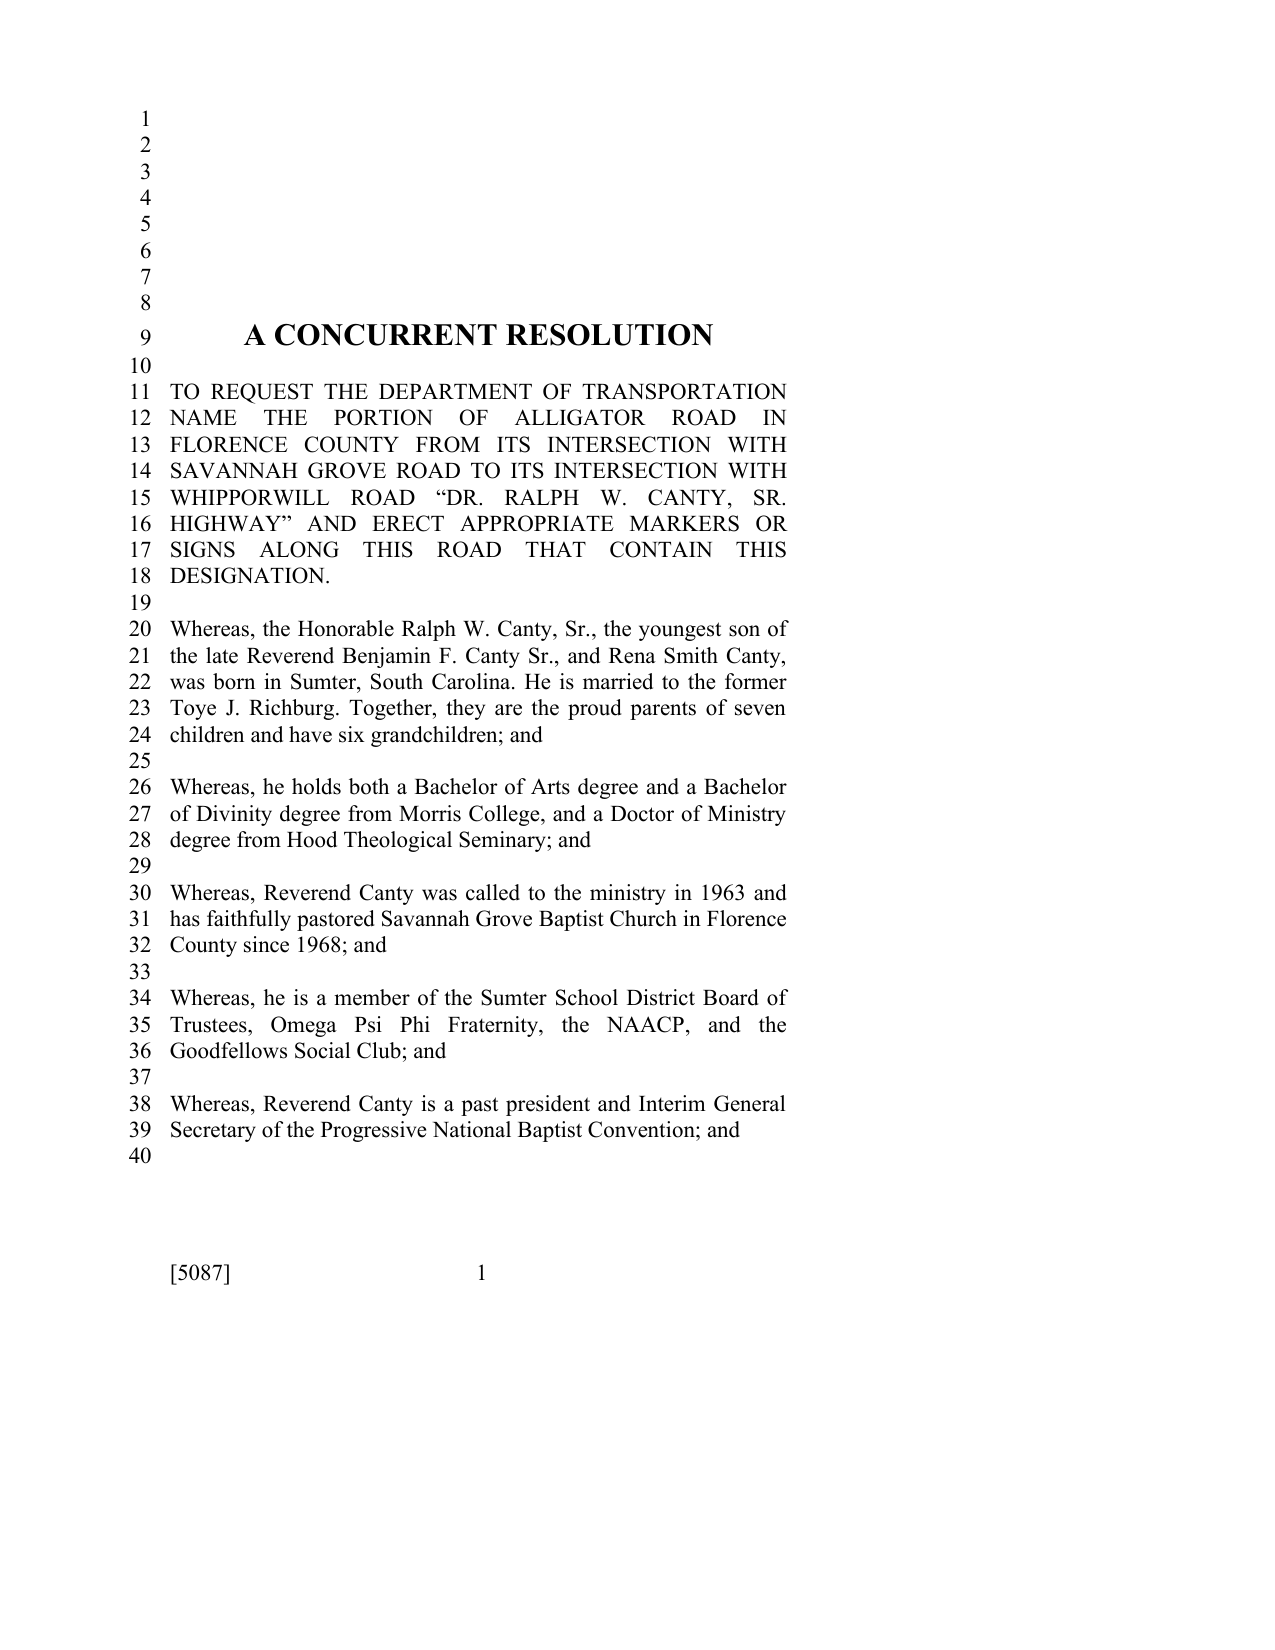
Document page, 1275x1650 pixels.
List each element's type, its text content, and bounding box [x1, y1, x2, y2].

text Whereas, Reverend Canty is a past president and Interim General Secretary of the Progressive National Baptist Convention; and [169, 1090, 787, 1142]
text Whereas, Reverend Canty was called to the ministry in 1963 and has faithfully pastored Savannah Grove Baptist Church in Florence County since 1968; and [169, 879, 787, 958]
text Whereas, he is a member of the Sumter School District Board of Trustees, Omega Psi Phi Fraternity, the NAACP, and the Goodfellows Social Club; and [169, 984, 787, 1063]
text TO REQUEST THE DEPARTMENT OF TRANSPORTATION NAME THE PORTION OF ALLIGATOR ROAD IN FLORENCE COUNTY FROM ITS INTERSECTION WITH SAVANNAH GROVE ROAD TO ITS INTERSECTION WITH WHIPPORWILL ROAD “DR. RALPH W. CANTY, SR. HIGHWAY” AND ERECT APPROPRIATE MARKERS OR SIGNS ALONG THIS ROAD THAT CONTAIN THIS DESIGNATION. [169, 378, 787, 589]
text Whereas, he holds both a Bachelor of Arts degree and a Bachelor of Divinity degree from Morris College, and a Doctor of Ministry degree from Hood Theological Seminary; and [169, 773, 787, 852]
text Whereas, the Honorable Ralph W. Canty, Sr., the youngest son of the late Reverend Benjamin F. Canty Sr., and Rena Smith Canty, was born in Sumter, South Carolina. He is married to the former Toye J. Richburg. Together, they are the proud parents of seven children and have six grandchildren; and [169, 615, 787, 747]
text A CONCURRENT RESOLUTION [169, 316, 787, 352]
